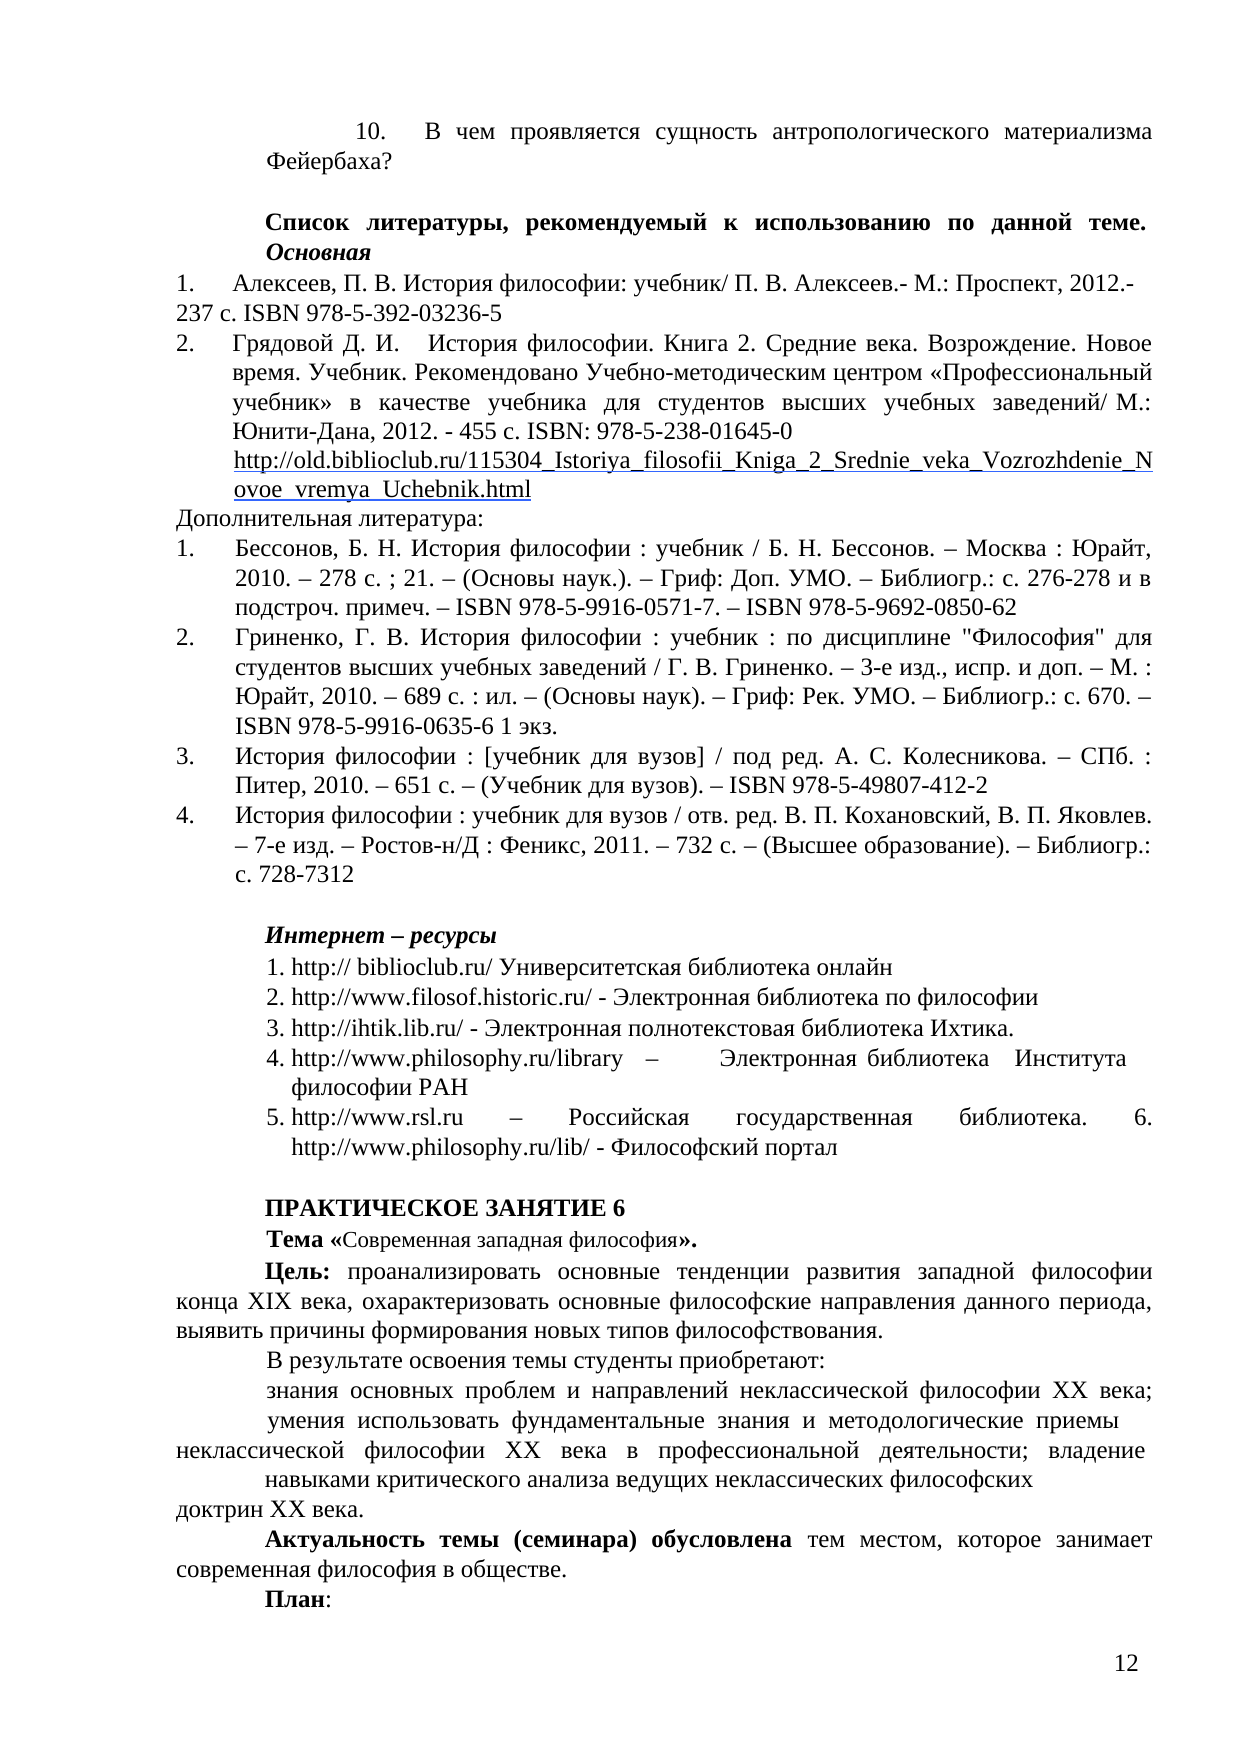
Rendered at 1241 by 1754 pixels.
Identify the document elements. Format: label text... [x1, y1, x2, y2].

list Алексеев, П. В. История философии: учебник/ П. В. Алексеев.- М.: Проспект, 2012.- [176, 268, 1153, 297]
text В результате освоения темы студенты приобретают: [266, 1346, 1153, 1374]
list Гриненко, Г. В. История философии : учебник : по дисциплине "Философия" для студентов высших учебных заведений / Г. В. Гриненко. – 3-е изд., испр. и доп. – М. : Юрайт, 2010. – 689 с. : ил. – (Основы наук). – Гриф: Рек. УМО. – Библиогр.: с. 670. – ISBN 978-5-9916-0635-6 1 экз. [176, 622, 1153, 740]
list История философии : [учебник для вузов] / под ред. А. С. Колесникова. – СПб. : Питер, 2010. – 651 с. – (Учебник для вузов). – ISBN 978-5-49807-412-2 [176, 741, 1153, 799]
text Актуальность темы (семинара) обусловлена тем местом, которое занимает современная философия в обществе. [176, 1524, 1153, 1583]
subtitle Интернет – ресурсы [264, 920, 1172, 949]
list http://ihtik.lib.ru/ - Электронная полнотекстовая библиотека Ихтика. [266, 1013, 1153, 1042]
list Бессонов, Б. Н. История философии : учебник / Б. Н. Бессонов. – Москва : Юрайт, 2010. – 278 с. ; 21. – (Основы наук.). – Гриф: Доп. УМО. – Библиогр.: с. 276-278 и в подстроч. примеч. – ISBN 978-5-9916-0571-7. – ISBN 978-5-9692-0850-62 [176, 533, 1153, 621]
list Грядовой Д. И. История философии. Книга 2. Средние века. Возрождение. Новое время. Учебник. Рекомендовано Учебно-методическим центром «Профессиональный учебник» в качестве учебника для студентов высших учебных заведений/ М.: Юнити-Дана, 2012. - 455 с. ISBN: 978-5-238-01645-0 [176, 328, 1153, 445]
text План: [264, 1584, 1147, 1612]
text неклассической философии XX века в профессиональной деятельности; владение навыками критического анализа ведущих неклассических философских [176, 1435, 1146, 1493]
text знания основных проблем и направлений неклассической философии XX века; умения использовать фундаментальные знания и методологические приемы [266, 1375, 1153, 1434]
list http://www.philosophy.ru/library – Электронная библиотека Института философии РАН [266, 1043, 1153, 1101]
text Список литературы, рекомендуемый к использованию по данной теме. Основная [264, 207, 1147, 265]
text доктрин XX века. [176, 1494, 1153, 1523]
text Тема «Современная западная философия». [266, 1224, 1154, 1253]
text Дополнительная литература: [176, 503, 1153, 532]
list http:// biblioclub.ru/ Университетская библиотека онлайн [266, 952, 1153, 981]
text ПРАКТИЧЕСКОЕ ЗАНЯТИЕ 6 [264, 1193, 1147, 1222]
list http://www.filosof.historic.ru/ - Электронная библиотека по философии [266, 982, 1153, 1010]
list В чем проявляется сущность антропологического материализма Фейербаха? [266, 116, 1153, 175]
text http://old.biblioclub.ru/115304_Istoriya_filosofii_Kniga_2_Srednie_veka_Vozrozhdenie_N ovoe_vremya_Uchebnik.html [233, 446, 1172, 503]
list http://www.rsl.ru – Российская государственная библиотека. 6. http://www.philosophy.ru/lib/ - Философский портал [266, 1102, 1153, 1161]
text Цель: проанализировать основные тенденции развития западной философии конца XIX века, охарактеризовать основные философские направления данного периода, выявить причины формирования новых типов философствования. [176, 1256, 1153, 1344]
list История философии : учебник для вузов / отв. ред. В. П. Кохановский, В. П. Яковлев. – 7-е изд. – Ростов-н/Д : Феникс, 2011. – 732 с. – (Высшее образование). – Библиогр.: с. 728-7312 [176, 800, 1153, 888]
text 237 с. ISBN 978-5-392-03236-5 [176, 298, 1153, 326]
